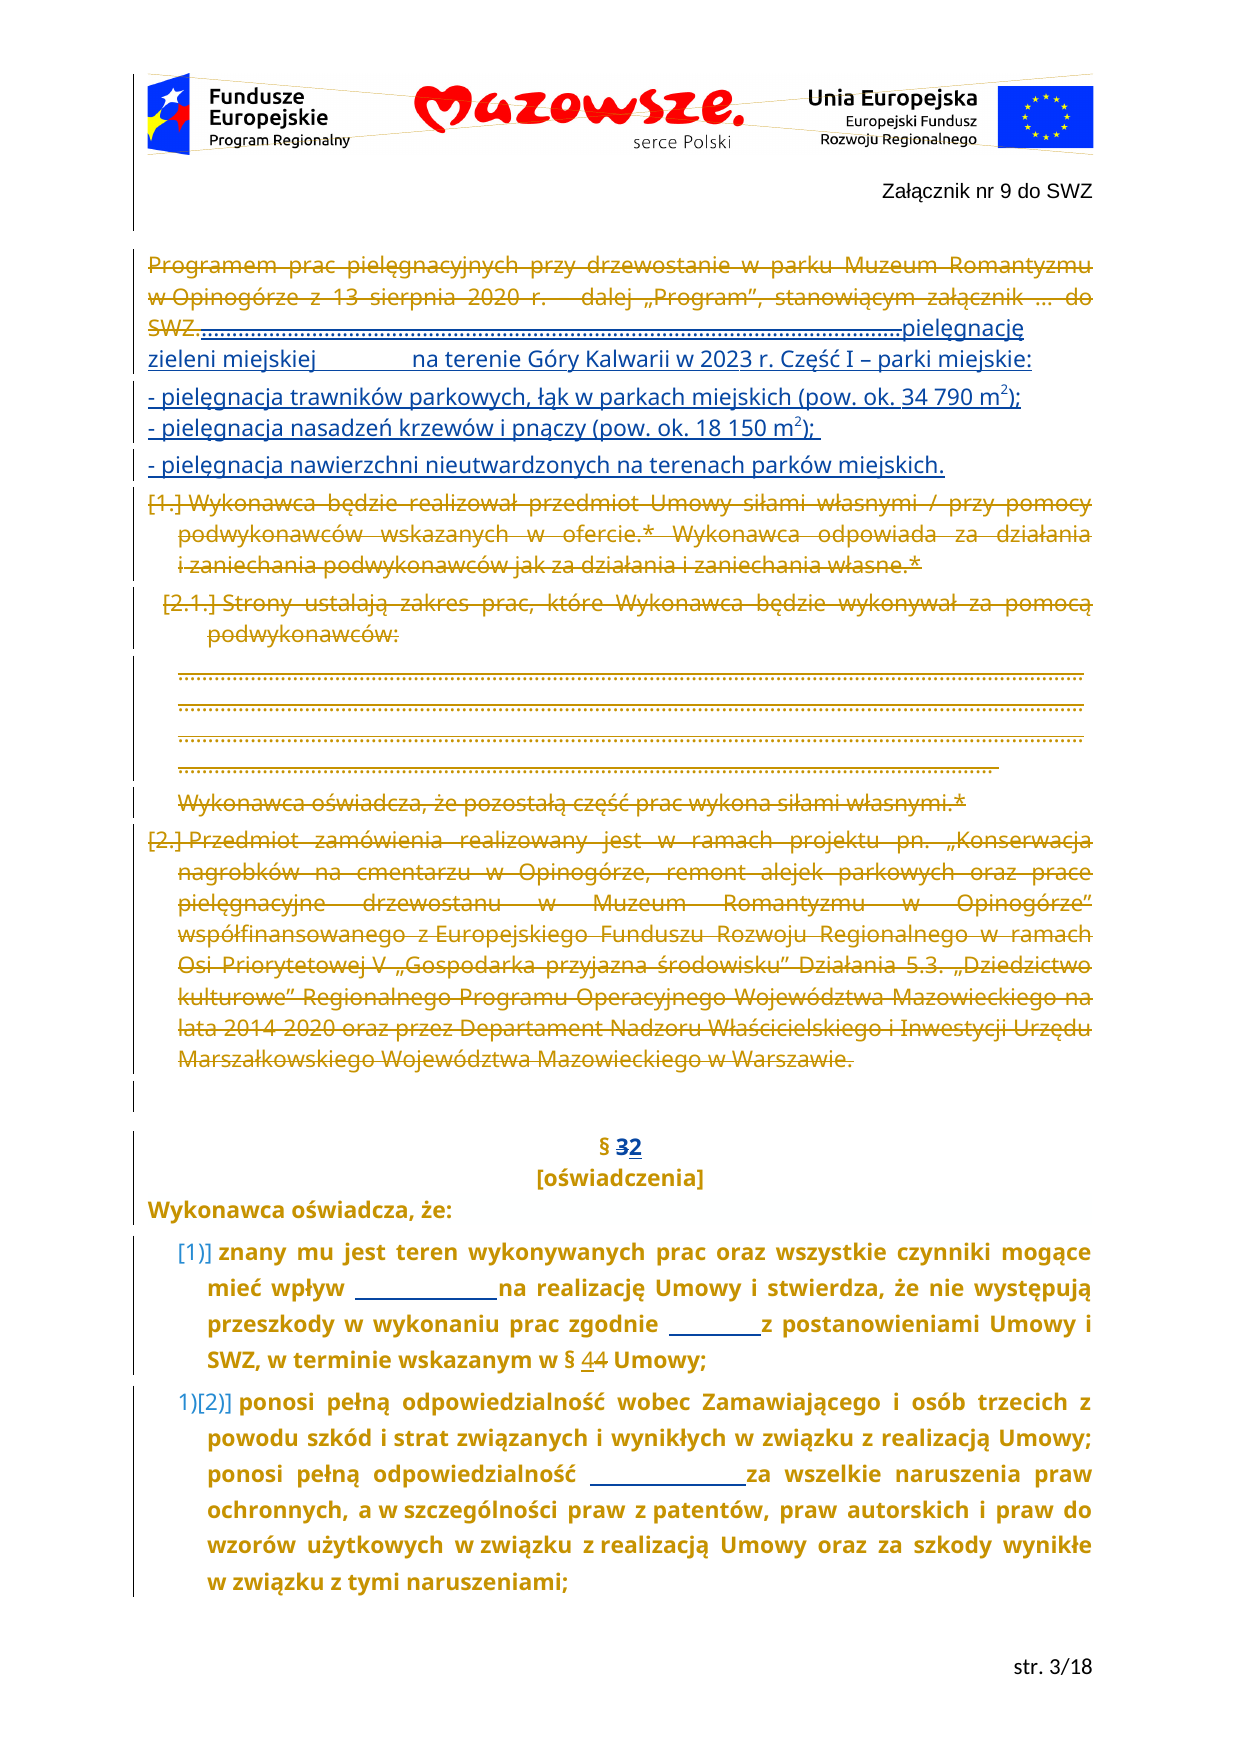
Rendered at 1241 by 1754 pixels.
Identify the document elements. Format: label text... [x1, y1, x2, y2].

list Wykonawca oświadcza, że: [148, 1193, 1092, 1225]
picture [151, 73, 1090, 114]
list znany mu jest teren wykonywanych prac oraz wszystkie czynniki mogące mieć wpływ na realizację Umowy i stwierdza, że nie występują przeszkody w wykonaniu prac zgodnie z postanowieniami Umowy i SWZ, w terminie wskazanym w § Umowy; [177, 1236, 1092, 1375]
picture [147, 74, 610, 154]
picture [156, 115, 1085, 155]
text [oświadczenia] [148, 1162, 1092, 1193]
picture [631, 74, 1094, 154]
list ponosi pełną odpowiedzialność wobec Zamawiającego i osób trzecich z powodu szkód i strat związanych i wynikłych w związku z realizacją Umowy; ponosi pełną odpowiedzialność za wszelkie naruszenia praw ochronnych, a w szczególności praw z patentów, praw autorskich i praw do wzorów użytkowych w związku z realizacją Umowy oraz za szkody wynikłe w związku z tymi naruszeniami; [177, 1386, 1092, 1597]
text § [148, 1131, 1092, 1162]
